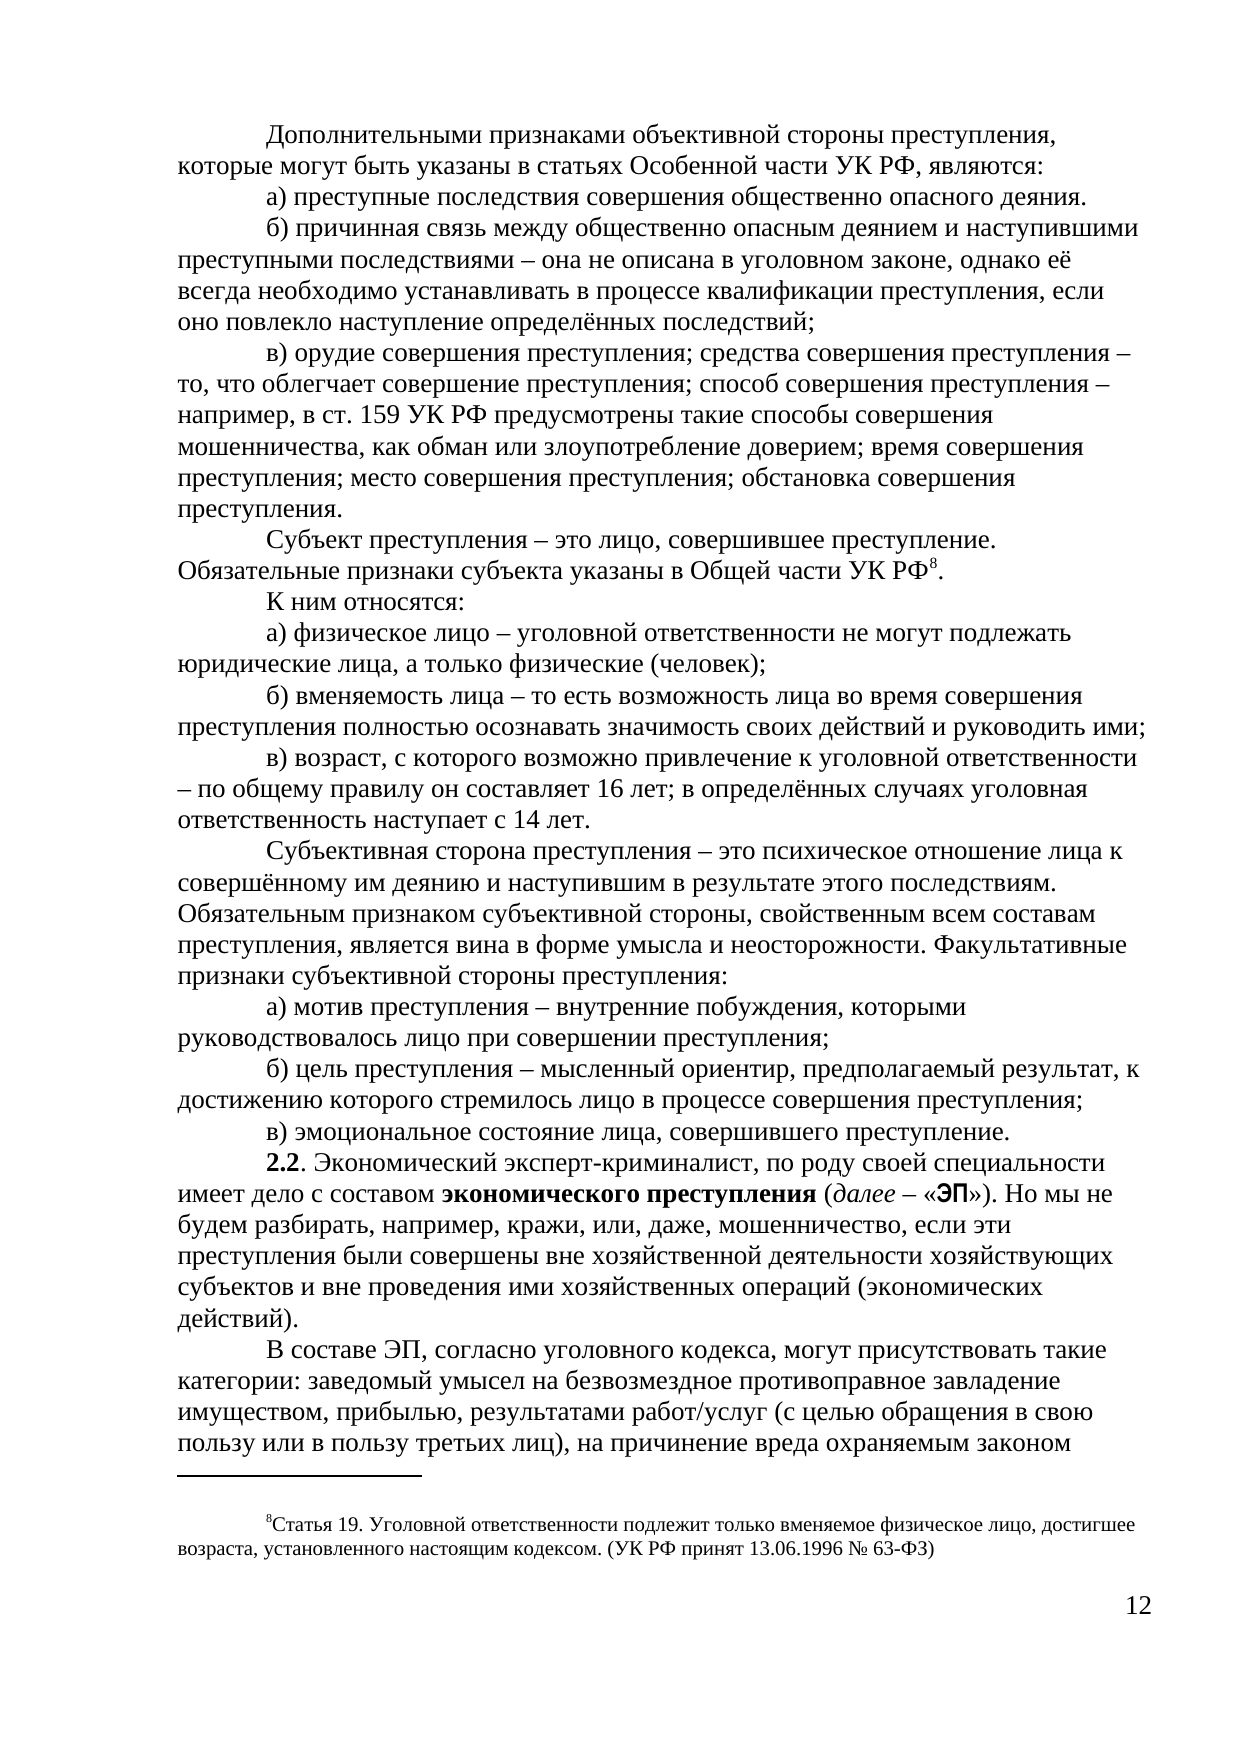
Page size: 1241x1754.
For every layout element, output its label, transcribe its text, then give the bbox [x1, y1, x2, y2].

text К ним относятся: [177, 585, 1152, 616]
text б) причинная связь между общественно опасным деянием и наступившими преступными последствиями – она не описана в уголовном законе, однако её всегда необходимо устанавливать в процессе квалификации преступления, если оно повлекло наступление определённых последствий; [177, 212, 1152, 336]
text а) мотив преступления – внутренние побуждения, которыми руководствовалось лицо при совершении преступления; [177, 990, 1152, 1052]
text в) орудие совершения преступления; средства совершения преступления – то, что облегчает совершение преступления; способ совершения преступления – например, в ст. 159 УК РФ предусмотрены такие способы совершения мошенничества, как обман или злоупотребление доверием; время совершения преступления; место совершения преступления; обстановка совершения преступления. [177, 336, 1152, 523]
text в) возраст, с которого возможно привлечение к уголовной ответственности – по общему правилу он составляет 16 лет; в определённых случаях уголовная ответственность наступает с 14 лет. [177, 741, 1152, 834]
text Субъективная сторона преступления – это психическое отношение лица к совершённому им деянию и наступившим в результате этого последствиям. Обязательным признаком субъективной стороны, свойственным всем составам преступления, является вина в форме умысла и неосторожности. Факультативные признаки субъективной стороны преступления: [177, 834, 1152, 990]
text Субъект преступления – это лицо, совершившее преступление. Обязательные признаки субъекта указаны в Общей части УК РФ. [177, 523, 1152, 585]
text Дополнительными признаками объективной стороны преступления, которые могут быть указаны в статьях Особенной части УК РФ, являются: [177, 118, 1152, 180]
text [177, 1333, 1152, 1457]
text а) преступные последствия совершения общественно опасного деяния. [177, 180, 1152, 212]
text 2.2. Экономический эксперт-криминалист, по роду своей специальности имеет дело с составом экономического преступления (далее – «ЭП»). Но мы не будем разбирать, например, кражи, или, даже, мошенничество, если эти преступления были совершены вне хозяйственной деятельности хозяйствующих субъектов и вне проведения ими хозяйственных операций (экономических действий). [177, 1146, 1152, 1333]
text в) эмоциональное состояние лица, совершившего преступление. [177, 1115, 1152, 1146]
text б) вменяемость лица – то есть возможность лица во время совершения преступления полностью осознавать значимость своих действий и руководить ими; [177, 679, 1152, 741]
text а) физическое лицо – уголовной ответственности не могут подлежать юридические лица, а только физические (человек); [177, 616, 1152, 679]
text б) цель преступления – мысленный ориентир, предполагаемый результат, к достижению которого стремилось лицо в процессе совершения преступления; [177, 1052, 1152, 1115]
